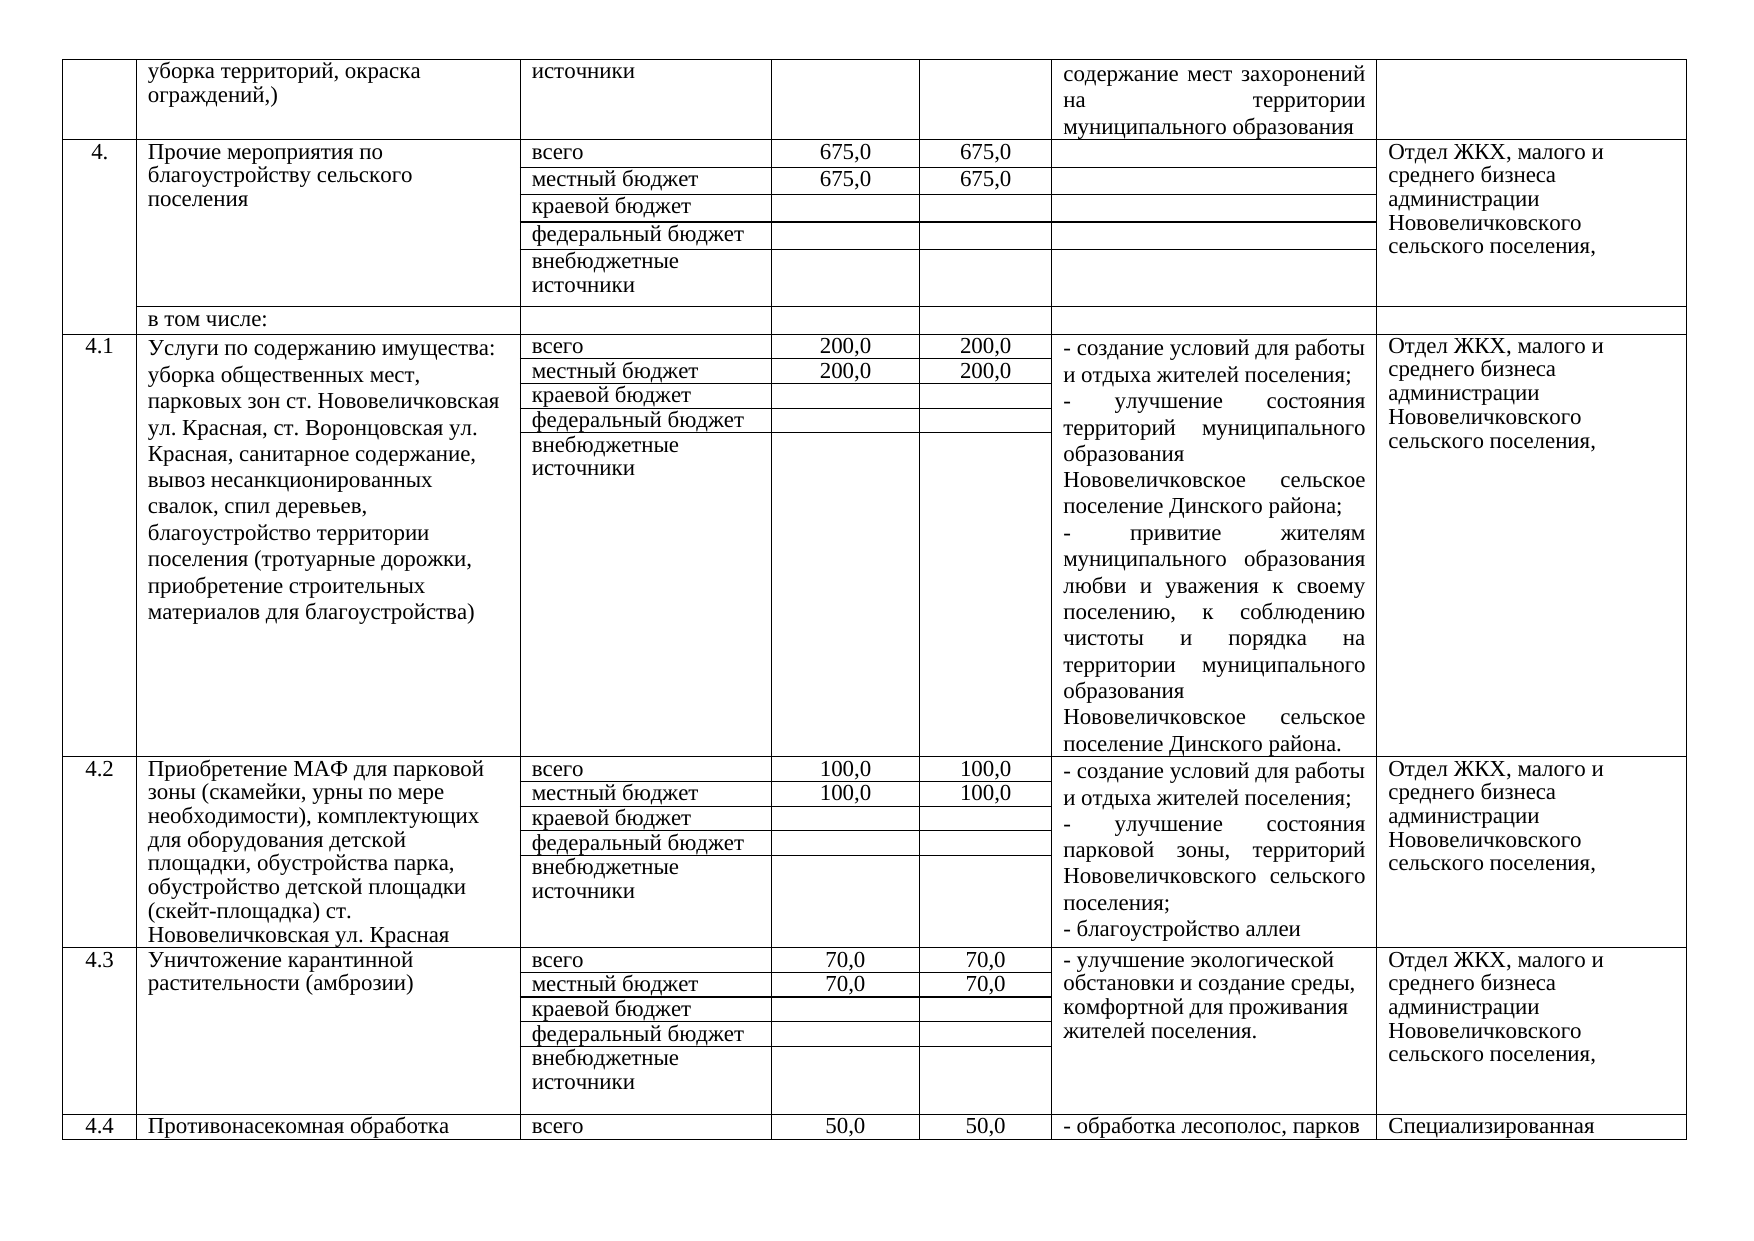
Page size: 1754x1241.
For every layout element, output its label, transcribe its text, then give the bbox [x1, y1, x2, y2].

table_cell федеральный бюджет [521, 223, 771, 249]
table_cell [772, 195, 919, 221]
table_cell всего [521, 335, 771, 358]
table_cell Отдел ЖКХ, малого и среднего бизнеса администрации Нововеличковского сельского поселения, [1377, 757, 1686, 947]
table_cell [772, 60, 919, 139]
table_cell 70,0 [772, 948, 919, 972]
table_cell [772, 856, 919, 947]
table_cell [772, 831, 919, 855]
table_cell краевой бюджет [521, 807, 771, 830]
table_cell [137, 1115, 520, 1139]
table_cell [920, 1047, 1051, 1114]
table_cell местный бюджет [521, 973, 771, 996]
table_cell - создание условий для работы и отдыха жителей поселения; - улучшение состояния парковой зоны, территорий Нововеличковского сельского поселения; - благоустройство аллеи [1052, 757, 1376, 947]
table_cell внебюджетные источники [521, 250, 771, 306]
table_cell 675,0 [920, 168, 1051, 194]
table_cell [772, 433, 919, 756]
table_cell местный бюджет [521, 782, 771, 806]
table_cell [920, 807, 1051, 830]
table_cell всего [521, 140, 771, 167]
table_cell внебюджетные источники [521, 433, 771, 756]
table_cell [772, 1047, 919, 1114]
table_cell [920, 250, 1051, 306]
table_cell 200,0 [920, 359, 1051, 383]
table_cell 100,0 [920, 757, 1051, 781]
table_cell [920, 433, 1051, 756]
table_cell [1377, 1115, 1686, 1139]
table_cell краевой бюджет [521, 195, 771, 221]
table_cell [920, 1022, 1051, 1046]
table_cell 70,0 [920, 948, 1051, 972]
table_cell федеральный бюджет [521, 831, 771, 855]
table_cell 50,0 [920, 1115, 1051, 1139]
table_cell [920, 223, 1051, 249]
table_cell [1052, 250, 1376, 306]
table_cell [1052, 307, 1376, 333]
table_cell [920, 307, 1051, 333]
table_cell 675,0 [772, 140, 919, 167]
table_cell 4.2 [63, 757, 136, 947]
table_cell - создание условий для работы и отдыха жителей поселения; - улучшение состояния территорий муниципального образования Нововеличковское сельское поселение Динского района; - привитие жителям муниципального образования любви и уважения к своему поселению, к соблюдению чистоты и порядка на территории муниципального образования Нововеличковское сельское поселение Динского района. [1052, 335, 1376, 756]
table_cell [920, 60, 1051, 139]
table_cell [1052, 168, 1376, 194]
table_cell 70,0 [920, 973, 1051, 996]
table_cell 50,0 [772, 1115, 919, 1139]
table_cell 4. [63, 140, 136, 333]
table_cell [772, 307, 919, 333]
table_cell [772, 998, 919, 1021]
table_cell [920, 384, 1051, 407]
table_cell 70,0 [772, 973, 919, 996]
table_cell 200,0 [772, 335, 919, 358]
table_cell [1052, 195, 1376, 221]
table_cell [521, 307, 771, 333]
table_cell - улучшение экологической обстановки и создание среды, комфортной для проживания жителей поселения. [1052, 948, 1376, 1114]
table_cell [1052, 1115, 1376, 1139]
table_cell Уничтожение карантинной растительности (амброзии) [137, 948, 520, 1114]
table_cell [521, 60, 771, 139]
table_cell краевой бюджет [521, 998, 771, 1021]
table_cell [772, 250, 919, 306]
table_cell [920, 856, 1051, 947]
table_cell 4.4 [63, 1115, 136, 1139]
table_cell 675,0 [772, 168, 919, 194]
table_cell 100,0 [920, 782, 1051, 806]
table_cell [1377, 307, 1686, 333]
table_cell [920, 831, 1051, 855]
table_cell 200,0 [772, 359, 919, 383]
table_cell всего [521, 1115, 771, 1139]
table_cell [772, 223, 919, 249]
table_cell федеральный бюджет [521, 1022, 771, 1046]
table_cell внебюджетные источники [521, 856, 771, 947]
table_cell всего [521, 757, 771, 781]
table_cell [772, 1022, 919, 1046]
table_cell [1052, 223, 1376, 249]
table_cell 100,0 [772, 757, 919, 781]
table_cell 100,0 [772, 782, 919, 806]
table_cell местный бюджет [521, 359, 771, 383]
table_cell внебюджетные источники [521, 1047, 771, 1114]
table_cell федеральный бюджет [521, 409, 771, 432]
table_cell в том числе: [137, 307, 520, 333]
table_cell 4.1 [63, 335, 136, 756]
table_cell 4.3 [63, 948, 136, 1114]
table_cell Услуги по содержанию имущества: уборка общественных мест, парковых зон ст. Нововеличковская ул. Красная, ст. Воронцовская ул. Красная, санитарное содержание, вывоз несанкционированных свалок, спил деревьев, благоустройство территории поселения (тротуарные дорожки, приобретение строительных материалов для благоустройства) [137, 335, 520, 756]
table_cell [920, 409, 1051, 432]
table_cell [772, 384, 919, 407]
table_cell [772, 409, 919, 432]
table_cell Приобретение МАФ для парковой зоны (скамейки, урны по мере необходимости), комплектующих для оборудования детской площадки, обустройства парка, обустройство детской площадки (скейт-площадка) ст. Нововеличковская ул. Красная [137, 757, 520, 947]
table_cell [1052, 140, 1376, 167]
table_cell Отдел ЖКХ, малого и среднего бизнеса администрации Нововеличковского сельского поселения, [1377, 948, 1686, 1114]
table_cell Прочие мероприятия по благоустройству сельского поселения [137, 140, 520, 306]
table_cell краевой бюджет [521, 384, 771, 407]
table_cell местный бюджет [521, 168, 771, 194]
table_cell [920, 998, 1051, 1021]
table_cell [1377, 140, 1686, 306]
table_cell 200,0 [920, 335, 1051, 358]
table_cell [920, 195, 1051, 221]
table_cell Отдел ЖКХ, малого и среднего бизнеса администрации Нововеличковского сельского поселения, [1377, 335, 1686, 756]
table_cell [772, 807, 919, 830]
table_cell 675,0 [920, 140, 1051, 167]
table_cell всего [521, 948, 771, 972]
